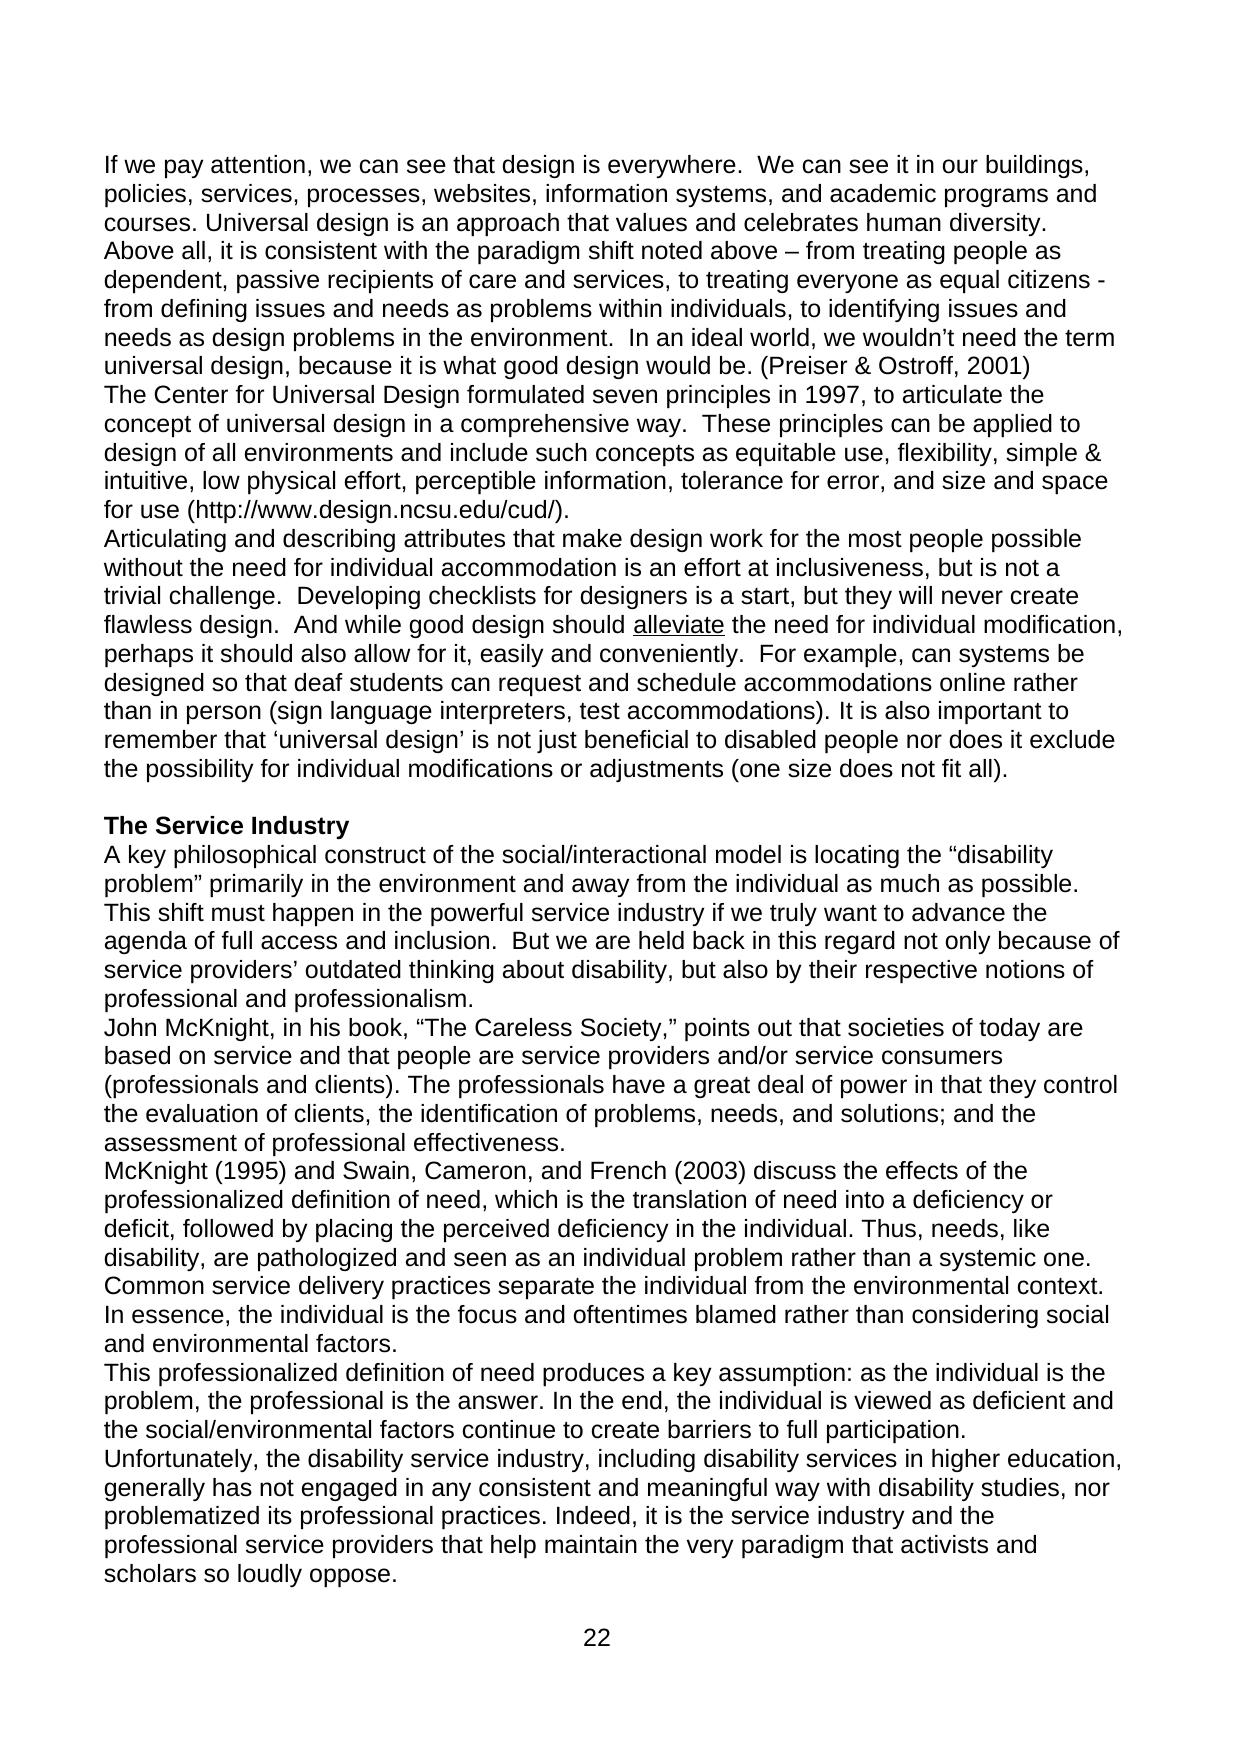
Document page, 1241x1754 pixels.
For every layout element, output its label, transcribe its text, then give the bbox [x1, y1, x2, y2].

text The Center for Universal Design formulated seven principles in 1997, to articulate the concept of universal design in a comprehensive way. These principles can be applied to design of all environments and include such concepts as equitable use, flexibility, simple & intuitive, low physical effort, perceptible information, tolerance for error, and size and space for use (http://www.design.ncsu.edu/cud/). [103, 380, 1125, 524]
text John McKnight, in his book, “The Careless Society,” points out that societies of today are based on service and that people are service providers and/or service consumers (professionals and clients). The professionals have a great deal of power in that they control the evaluation of clients, the identification of problems, needs, and solutions; and the assessment of professional effectiveness. [103, 1012, 1125, 1156]
text If we pay attention, we can see that design is everywhere. We can see it in our buildings, policies, services, processes, websites, information systems, and academic programs and courses. Universal design is an approach that values and celebrates human diversity. Above all, it is consistent with the paradigm shift noted above – from treating people as dependent, passive recipients of care and services, to treating everyone as equal citizens - from defining issues and needs as problems within individuals, to identifying issues and needs as design problems in the environment. In an ideal world, we wouldn’t need the term universal design, because it is what good design would be. (Preiser & Ostroff, 2001) [103, 150, 1125, 380]
text Articulating and describing attributes that make design work for the most people possible without the need for individual accommodation is an effort at inclusiveness, but is not a trivial challenge. Developing checklists for designers is a start, but they will never create flawless design. And while good design should alleviate the need for individual modification, perhaps it should also allow for it, easily and conveniently. For example, can systems be designed so that deaf students can request and schedule accommodations online rather than in person (sign language interpreters, test accommodations). It is also important to remember that ‘universal design’ is not just beneficial to disabled people nor does it exclude the possibility for individual modifications or adjustments (one size does not fit all). [103, 524, 1125, 782]
text McKnight (1995) and Swain, Cameron, and French (2003) discuss the effects of the professionalized definition of need, which is the translation of need into a deficiency or deficit, followed by placing the perceived deficiency in the individual. Thus, needs, like disability, are pathologized and seen as an individual problem rather than a systemic one. Common service delivery practices separate the individual from the environmental context. In essence, the individual is the focus and oftentimes blamed rather than considering social and environmental factors. [103, 1156, 1125, 1357]
text A key philosophical construct of the social/interactional model is locating the “disability problem” primarily in the environment and away from the individual as much as possible. This shift must happen in the powerful service industry if we truly want to advance the agenda of full access and inclusion. But we are held back in this regard not only because of service providers’ outdated thinking about disability, but also by their respective notions of professional and professionalism. [103, 840, 1125, 1012]
text This professionalized definition of need produces a key assumption: as the individual is the problem, the professional is the answer. In the end, the individual is viewed as deficient and the social/environmental factors continue to create barriers to full participation. [103, 1357, 1125, 1444]
text Unfortunately, the disability service industry, including disability services in higher education, generally has not engaged in any consistent and meaningful way with disability studies, nor problematized its professional practices. Indeed, it is the service industry and the professional service providers that help maintain the very paradigm that activists and scholars so loudly oppose. [103, 1444, 1125, 1587]
text The Service Industry [103, 811, 1125, 840]
